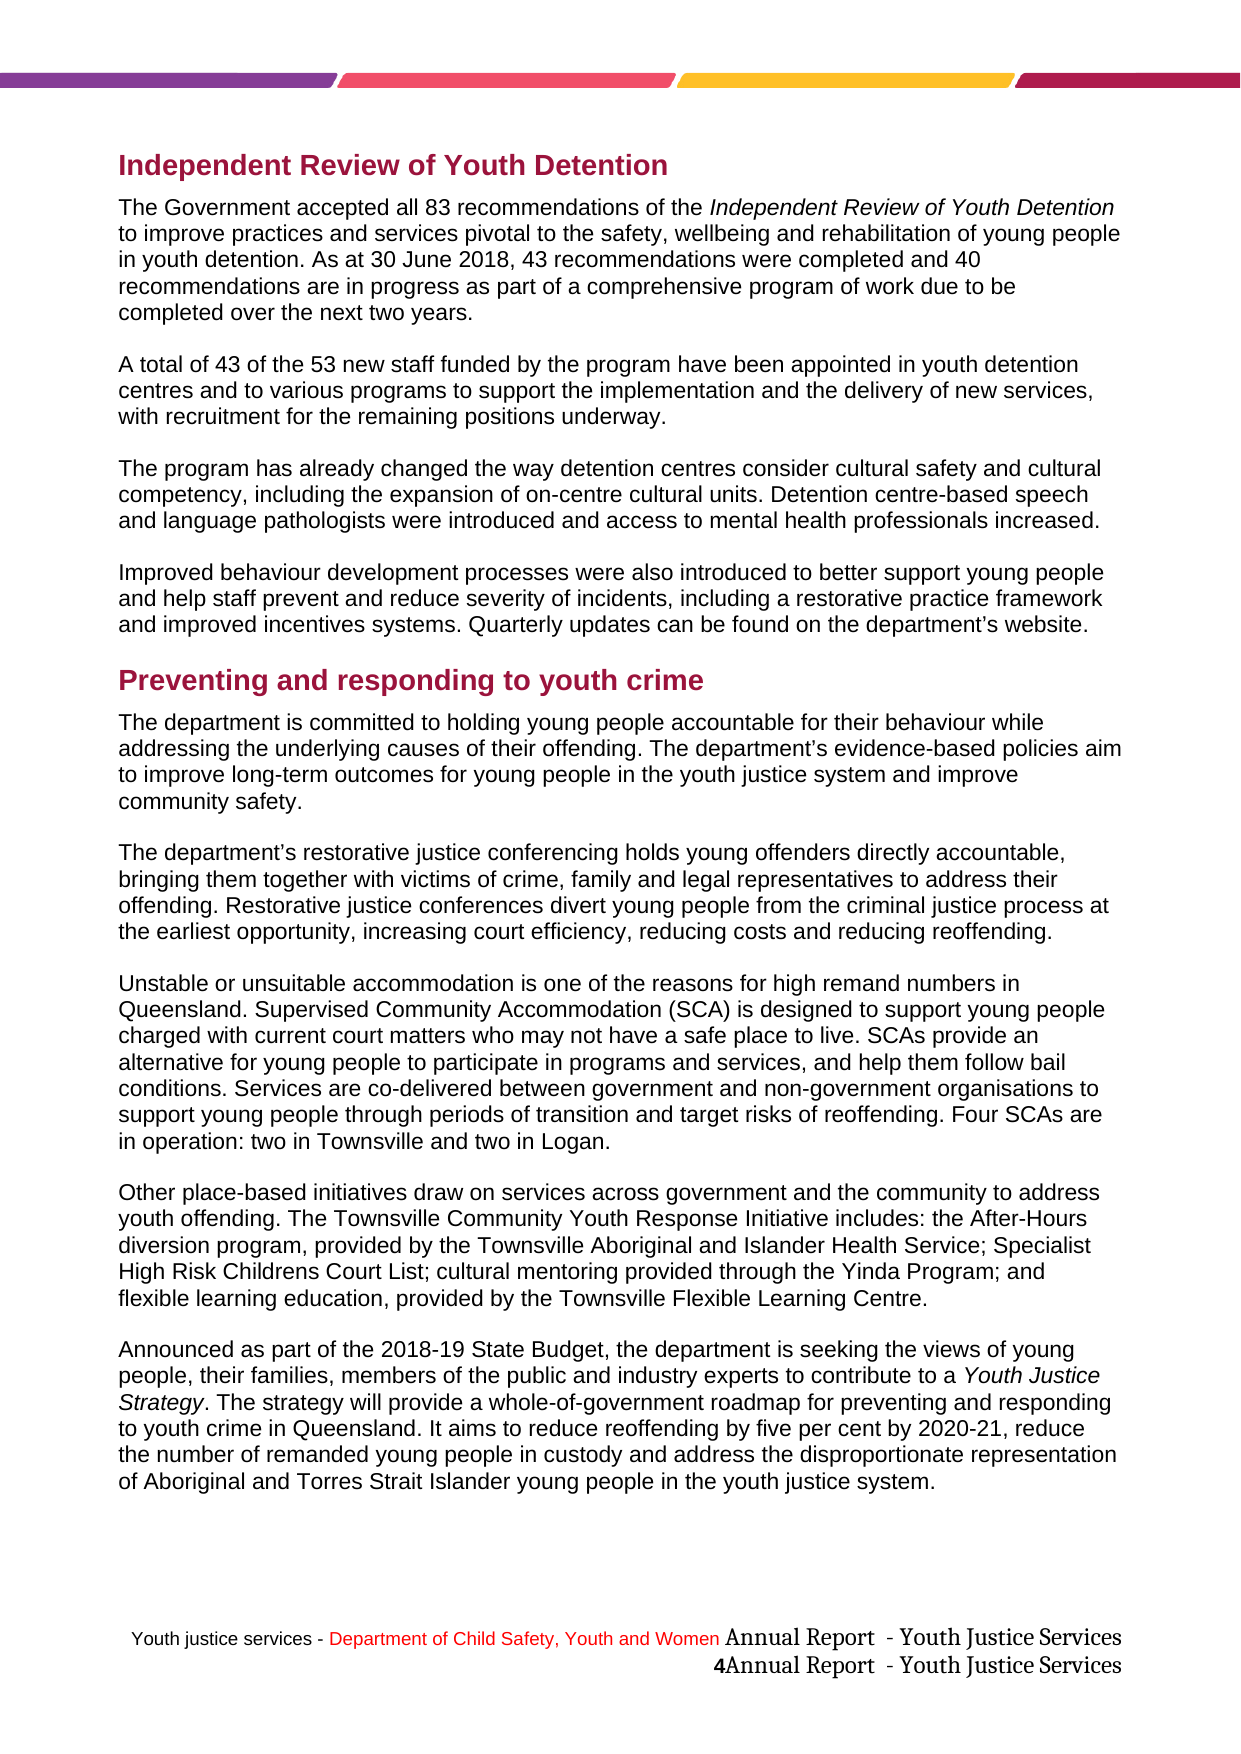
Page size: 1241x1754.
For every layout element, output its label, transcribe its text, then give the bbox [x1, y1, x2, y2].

subtitle Preventing and responding to youth crime [118, 663, 1122, 696]
text The program has already changed the way detention centres consider cultural safety and cultural competency, including the expansion of on-centre cultural units. Detention centre-based speech and language pathologists were introduced and access to mental health professionals increased. [118, 454, 1122, 534]
text Announced as part of the 2018-19 State Budget, the department is seeking the views of young people, their families, members of the public and industry experts to contribute to a Youth Justice Strategy. The strategy will provide a whole-of-government roadmap for preventing and responding to youth crime in Queensland. It aims to reduce reoffending by five per cent by 2020-21, reduce the number of remanded young people in custody and address the disproportionate representation of Aboriginal and Torres Strait Islander young people in the youth justice system. [118, 1336, 1122, 1494]
text A total of 43 of the 53 new staff funded by the program have been appointed in youth detention centres and to various programs to support the implementation and the delivery of new services, with recruitment for the remaining positions underway. [118, 351, 1122, 429]
text The department is committed to holding young people accountable for their behaviour while addressing the underlying causes of their offending. The department’s evidence-based policies aim to improve long-term outcomes for young people in the youth justice system and improve community safety. [118, 709, 1122, 814]
text Improved behaviour development processes were also introduced to better support young people and help staff prevent and reduce severity of incidents, including a restorative practice framework and improved incentives systems. Quarterly updates can be found on the department’s website. [118, 559, 1122, 638]
subtitle Independent Review of Youth Detention [118, 148, 1122, 181]
picture [0, 0, 1241, 91]
text Other place-based initiatives draw on services across government and the community to address youth offending. The Townsville Community Youth Response Initiative includes: the After-Hours diversion program, provided by the Townsville Aboriginal and Islander Health Service; Specialist High Risk Childrens Court List; cultural mentoring provided through the Yinda Program; and flexible learning education, provided by the Townsville Flexible Learning Centre. [118, 1179, 1122, 1311]
text The department’s restorative justice conferencing holds young offenders directly accountable, bringing them together with victims of crime, family and legal representatives to address their offending. Restorative justice conferences divert young people from the criminal justice process at the earliest opportunity, increasing court efficiency, reducing costs and reducing reoffending. [118, 839, 1122, 944]
text Unstable or unsuitable accommodation is one of the reasons for high remand numbers in Queensland. Supervised Community Accommodation (SCA) is designed to support young people charged with current court matters who may not have a safe place to live. SCAs provide an alternative for young people to participate in programs and services, and help them follow bail conditions. Services are co-delivered between government and non-government organisations to support young people through periods of transition and target risks of reoffending. Four SCAs are in operation: two in Townsville and two in Logan. [118, 969, 1122, 1154]
text The Government accepted all 83 recommendations of the Independent Review of Youth Detention to improve practices and services pivotal to the safety, wellbeing and rehabilitation of young people in youth detention. As at 30 June 2018, 43 recommendations were completed and 40 recommendations are in progress as part of a comprehensive program of work due to be completed over the next two years. [118, 194, 1122, 326]
